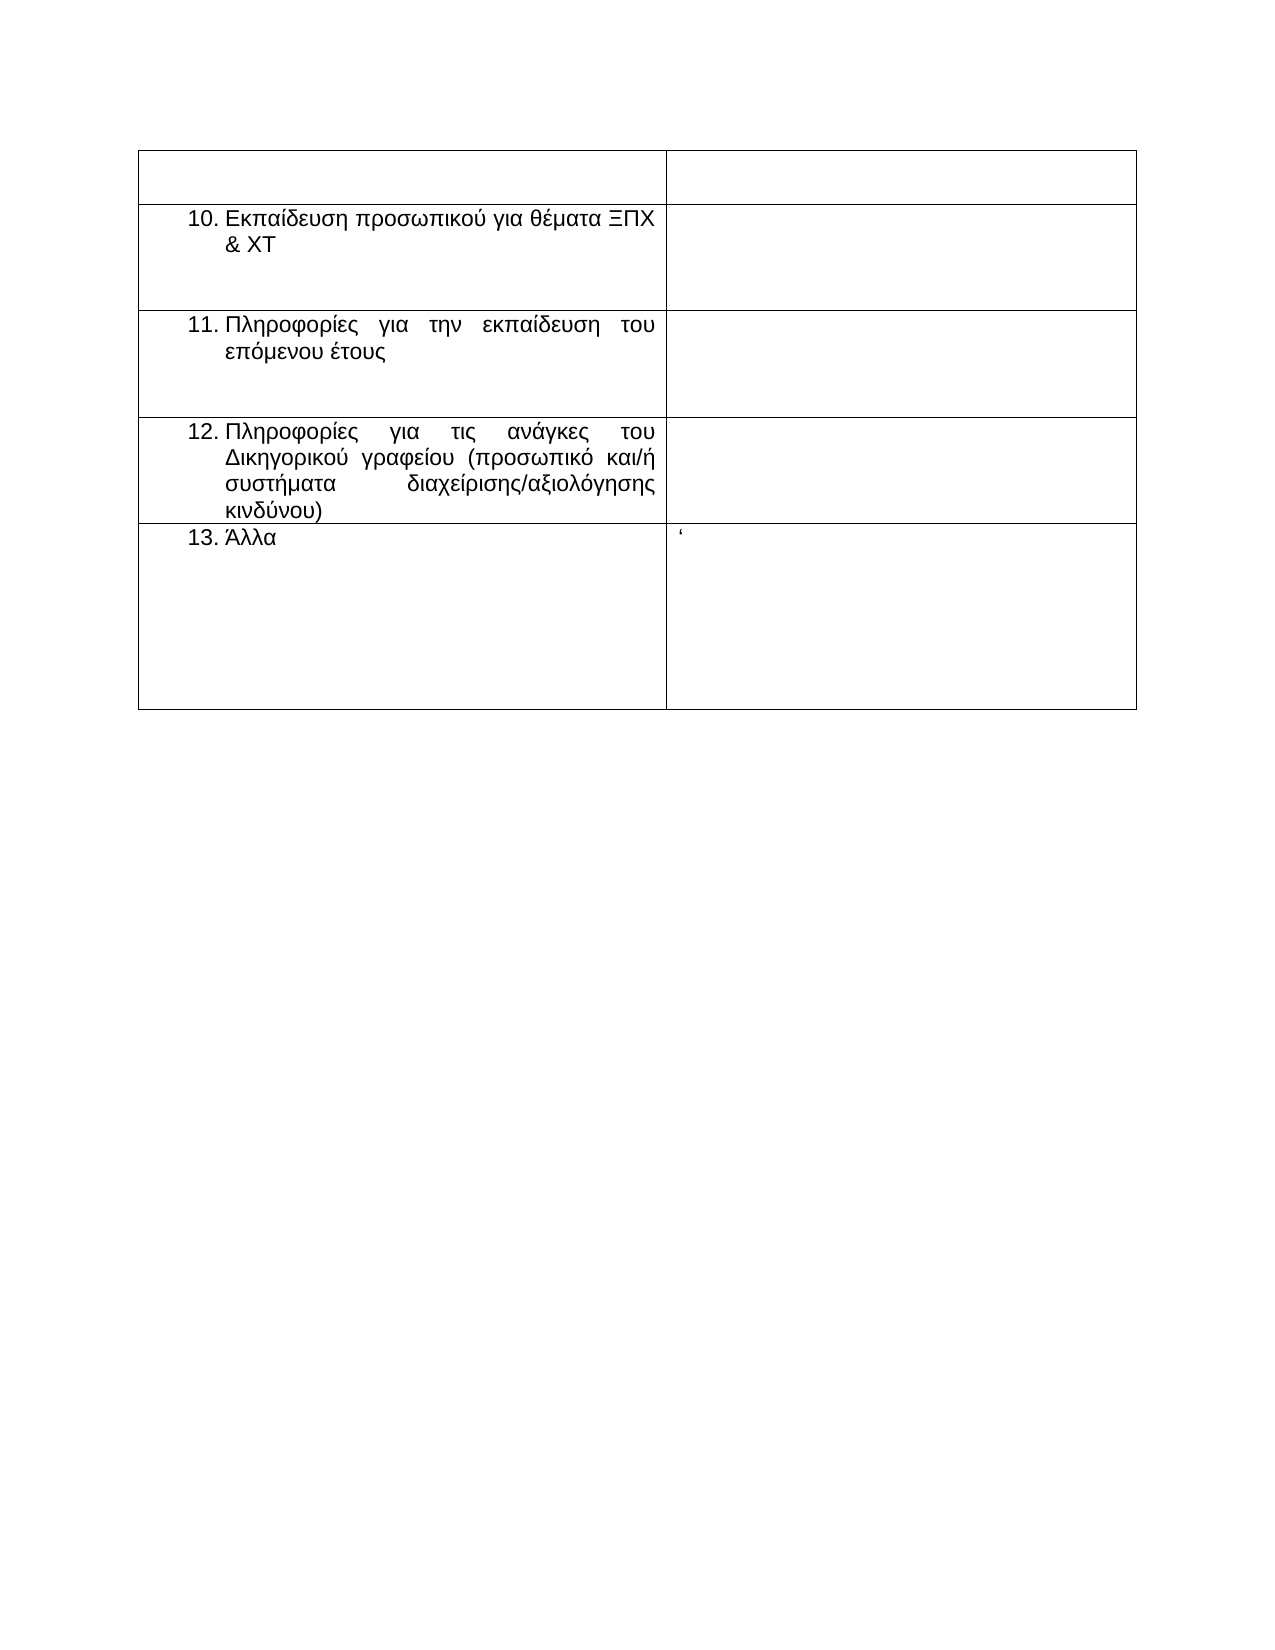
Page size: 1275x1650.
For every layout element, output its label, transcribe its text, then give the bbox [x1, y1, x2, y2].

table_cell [139, 151, 666, 204]
table_cell Πληροφορίες για την εκπαίδευση του επόμενου έτους [139, 311, 666, 417]
table_cell Πληροφορίες για τις ανάγκες του Δικηγορικού γραφείου (προσωπικό και/ή συστήματα διαχείρισης/αξιολόγησης κινδύνου) [139, 418, 666, 523]
table_cell [667, 418, 1136, 523]
table_cell [667, 151, 1136, 204]
table_cell [667, 311, 1136, 417]
table_cell [667, 205, 1136, 310]
table_cell Άλλα [139, 524, 666, 709]
table_cell ‘ [667, 524, 1136, 709]
table_cell Εκπαίδευση προσωπικού για θέματα ΞΠΧ & ΧΤ [139, 205, 666, 310]
